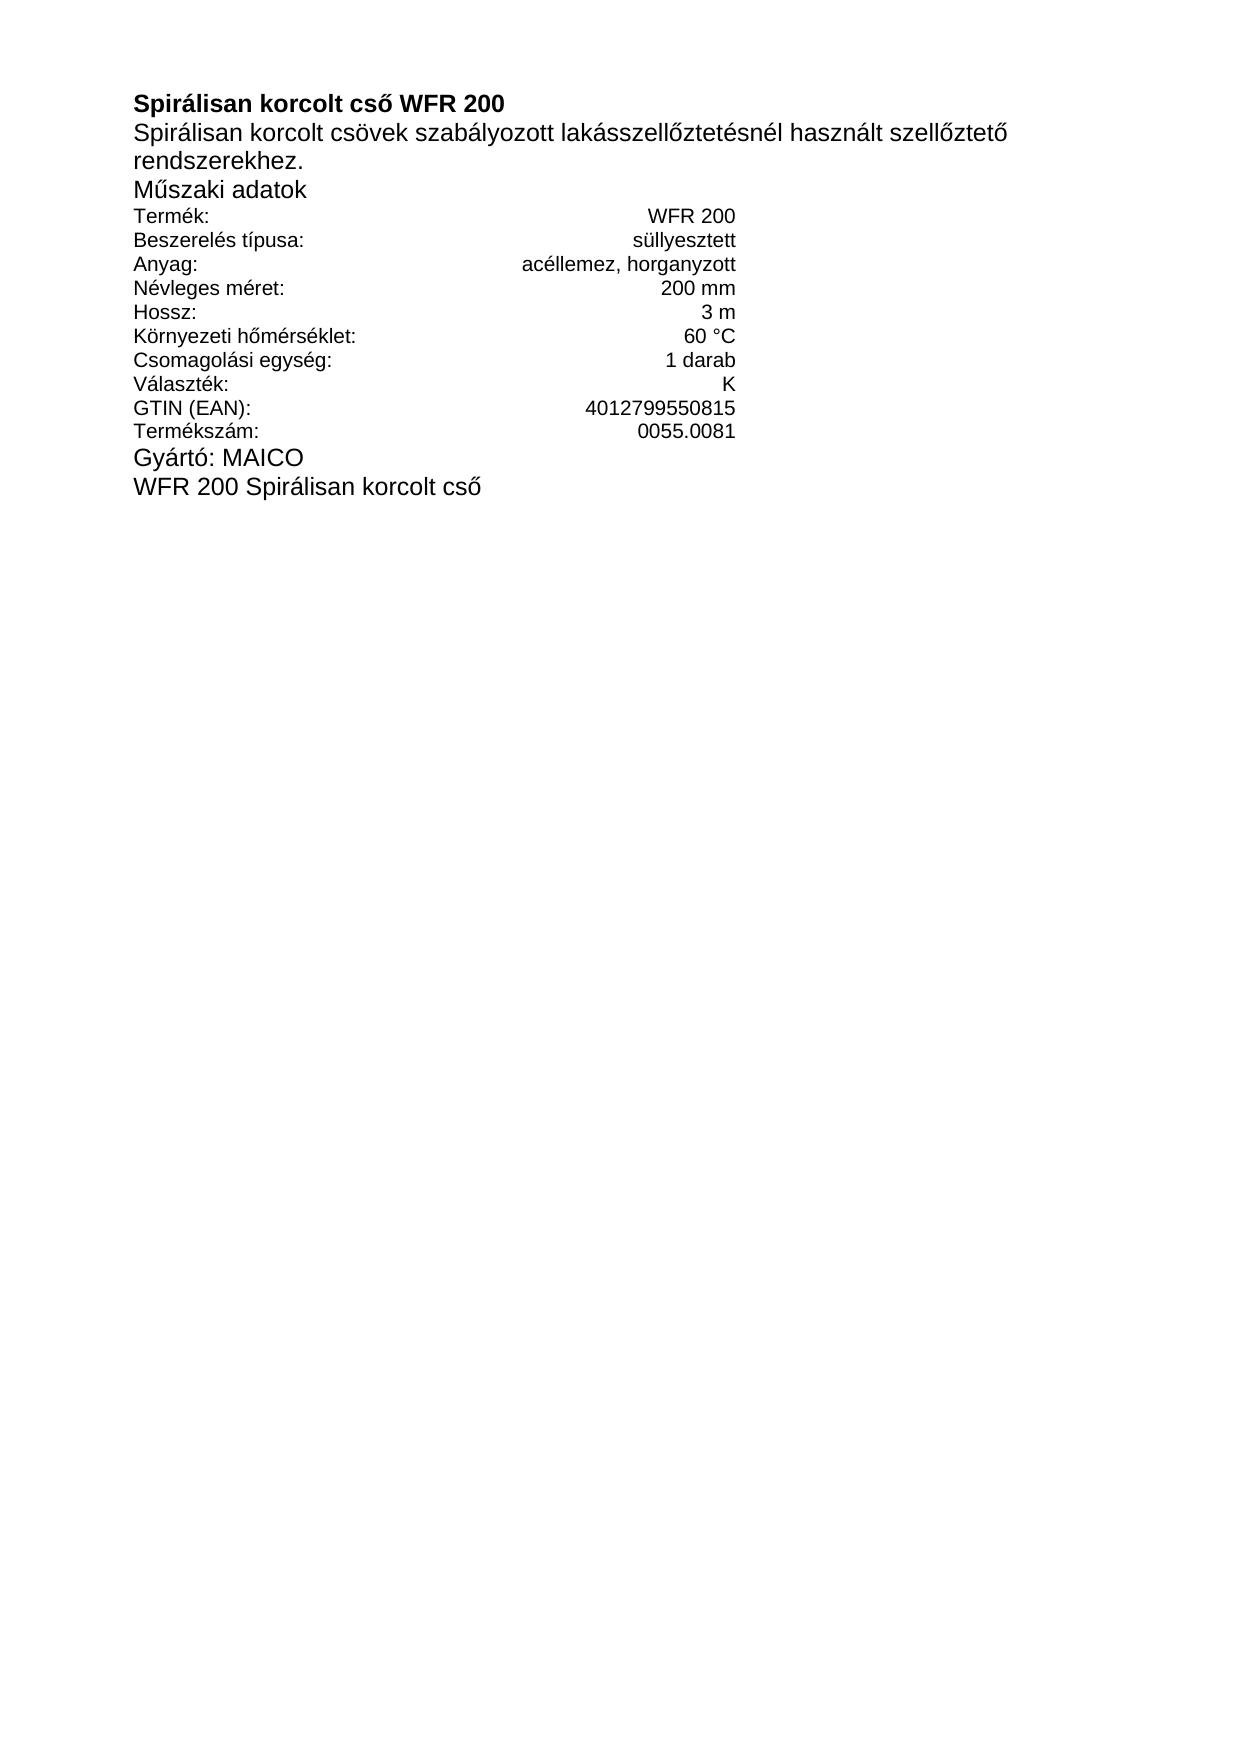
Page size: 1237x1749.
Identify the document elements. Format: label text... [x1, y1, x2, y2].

table_cell GTIN (EAN): [122, 395, 434, 419]
text Spirálisan korcolt cső WFR 200 [133, 89, 1148, 117]
table_cell 4012799550815 [434, 395, 747, 419]
text Műszaki adatok [133, 175, 1148, 204]
table_cell Választék: [122, 371, 434, 395]
table_cell 0055.0081 [434, 419, 747, 443]
table_cell Hossz: [122, 300, 434, 323]
table_cell 1 darab [434, 348, 747, 371]
table_cell 200 mm [434, 276, 747, 299]
table_cell Beszerelés típusa: [122, 228, 434, 252]
text Gyártó: MAICO [133, 443, 1148, 472]
text WFR 200 Spirálisan korcolt cső [133, 472, 1148, 501]
table_cell acéllemez, horganyzott [434, 252, 747, 276]
table_cell Termékszám: [122, 419, 434, 443]
text Spirálisan korcolt csövek szabályozott lakásszellőztetésnél használt szellőztető rendszerekhez. [133, 117, 1148, 175]
table_header WFR 200 [434, 204, 747, 228]
table_header Termék: [122, 204, 434, 228]
table_cell K [434, 371, 747, 395]
table_cell 60 °C [434, 324, 747, 347]
table_cell Csomagolási egység: [122, 348, 434, 371]
table_cell 3 m [434, 300, 747, 323]
table_cell Környezeti hőmérséklet: [122, 324, 434, 347]
table_cell Névleges méret: [122, 276, 434, 299]
table_cell Anyag: [122, 252, 434, 276]
table_cell süllyesztett [434, 228, 747, 252]
